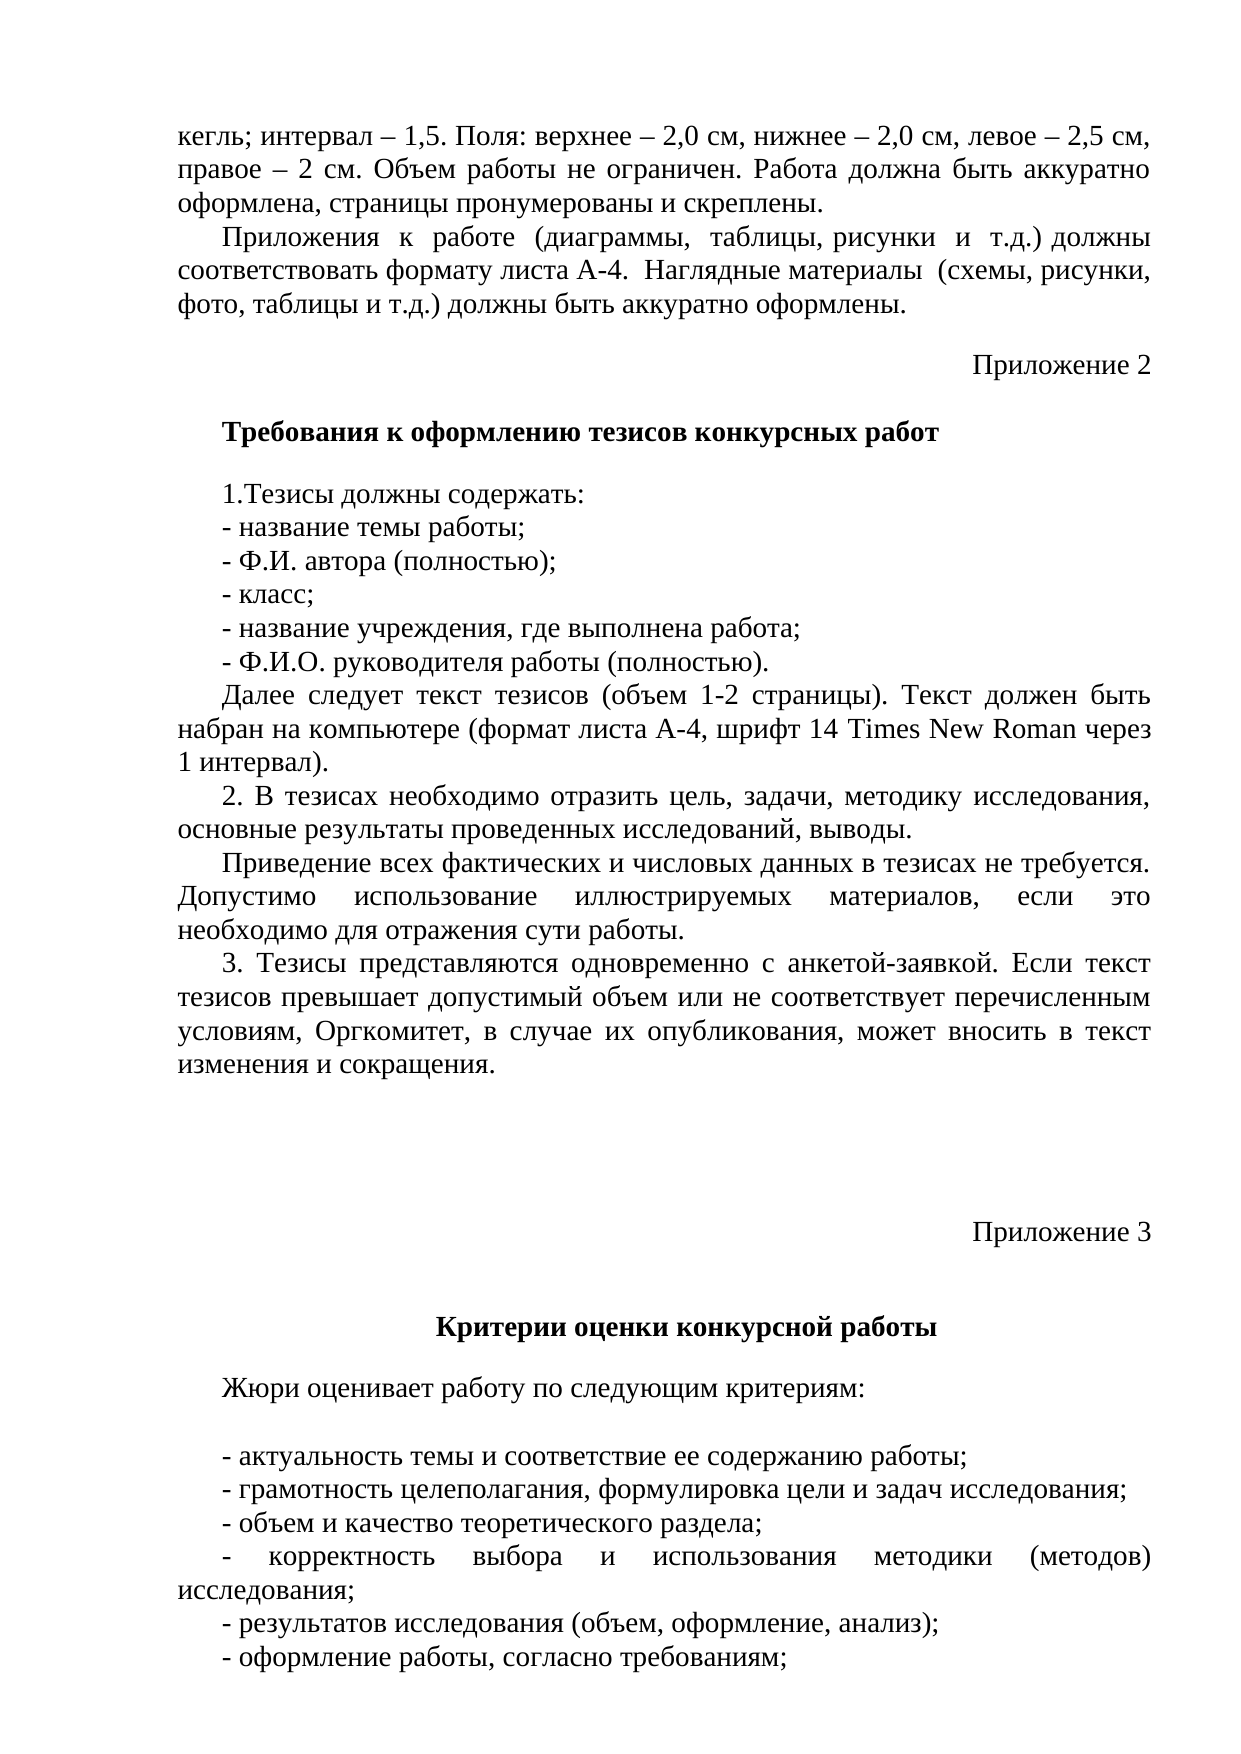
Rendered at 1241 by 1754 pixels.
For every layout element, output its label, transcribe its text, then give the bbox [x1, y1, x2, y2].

text 3. Тезисы представляются одновременно с анкетой-заявкой. Если текст тезисов превышает допустимый объем или не соответствует перечисленным условиям, Оргкомитет, в случае их опубликования, может вносить в текст изменения и сокращения. [177, 946, 1152, 1080]
text Жюри оценивает работу по следующим критериям: [177, 1371, 1152, 1404]
text - название темы работы; [177, 509, 1152, 543]
text - результатов исследования (объем, оформление, анализ); [177, 1605, 1152, 1639]
text Приложение 2 [177, 347, 1152, 381]
text - объем и качество теоретического раздела; [177, 1505, 1152, 1538]
text - грамотность целеполагания, формулировка цели и задач исследования; [177, 1471, 1152, 1505]
text - актуальность темы и соответствие ее содержанию работы; [177, 1438, 1152, 1471]
text - класс; [177, 577, 1152, 610]
text 2. В тезисах необходимо отразить цель, задачи, методику исследования, основные результаты проведенных исследований, выводы. [177, 778, 1152, 845]
text Приложение 3 [177, 1214, 1152, 1247]
text - Ф.И.О. руководителя работы (полностью). [177, 644, 1152, 677]
text 1.Тезисы должны содержать: [177, 476, 1152, 509]
text Требования к оформлению тезисов конкурсных работ [177, 414, 1152, 448]
text - Ф.И. автора (полностью); [177, 543, 1152, 577]
text - корректность выбора и использования методики (методов) исследования; [177, 1538, 1152, 1605]
text Далее следует текст тезисов (объем 1-2 страницы). Текст должен быть набран на компьютере (формат листа А-4, шрифт 14 Times New Roman через 1 интервал). [177, 677, 1152, 778]
text Приложения к работе (диаграммы, таблицы, рисунки и т.д.) должны соответствовать формату листа А-4. Наглядные материалы (схемы, рисунки, фото, таблицы и т.д.) должны быть аккуратно оформлены. [177, 219, 1152, 319]
text - название учреждения, где выполнена работа; [177, 610, 1152, 644]
text Приведение всех фактических и числовых данных в тезисах не требуется. Допустимо использование иллюстрируемых материалов, если это необходимо для отражения сути работы. [177, 845, 1152, 946]
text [177, 118, 1152, 219]
text Критерии оценки конкурсной работы [177, 1309, 1152, 1343]
text - оформление работы, согласно требованиям; [177, 1639, 1152, 1672]
